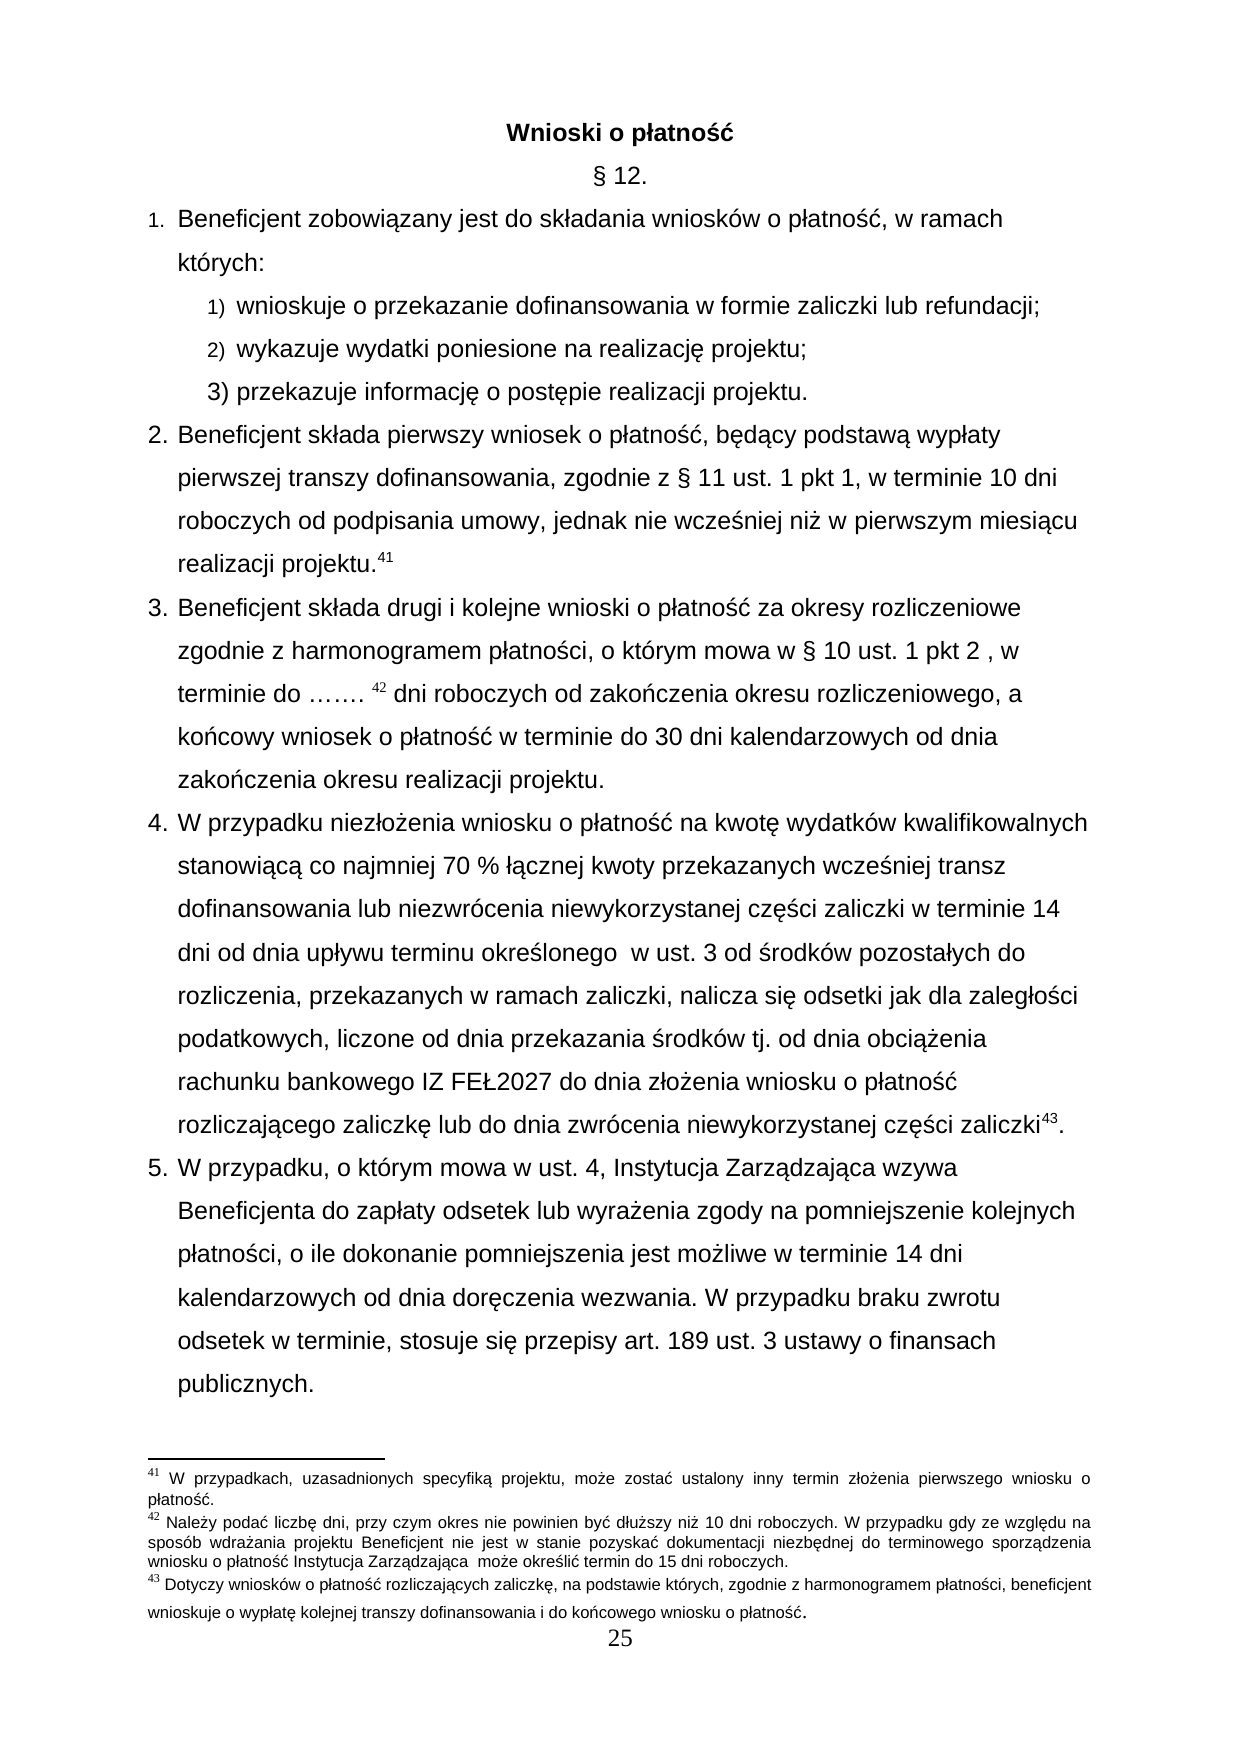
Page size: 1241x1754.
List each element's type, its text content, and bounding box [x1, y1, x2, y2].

subtitle Wnioski o płatność [148, 118, 1092, 147]
list przekazuje informację o postępie realizacji projektu. [207, 377, 1092, 406]
text § 12. [148, 161, 1092, 190]
list Beneficjent składa drugi i kolejne wnioski o płatność za okresy rozliczeniowe zgodnie z harmonogramem płatności, o którym mowa w § 10 ust. 1 pkt 2 , w terminie do ……. dni roboczych od zakończenia okresu rozliczeniowego, a końcowy wniosek o płatność w terminie do 30 dni kalendarzowych od dnia zakończenia okresu realizacji projektu. [148, 592, 1092, 794]
list W przypadku niezłożenia wniosku o płatność na kwotę wydatków kwalifikowalnych stanowiącą co najmniej 70 % łącznej kwoty przekazanych wcześniej transz dofinansowania lub niezwrócenia niewykorzystanej części zaliczki w terminie 14 dni od dnia upływu terminu określonego w ust. 3 od środków pozostałych do rozliczenia, przekazanych w ramach zaliczki, nalicza się odsetki jak dla zaległości podatkowych, liczone od dnia przekazania środków tj. od dnia obciążenia rachunku bankowego IZ FEŁ2027 do dnia złożenia wniosku o płatność rozliczającego zaliczkę lub do dnia zwrócenia niewykorzystanej części zaliczki. [148, 808, 1092, 1139]
list Beneficjent składa pierwszy wniosek o płatność, będący podstawą wypłaty pierwszej transzy dofinansowania, zgodnie z § 11 ust. 1 pkt 1, w terminie 10 dni roboczych od podpisania umowy, jednak nie wcześniej niż w pierwszym miesiącu realizacji projektu. [148, 420, 1092, 578]
list Beneficjent zobowiązany jest do składania wniosków o płatność, w ramach których: [148, 204, 1092, 276]
list wykazuje wydatki poniesione na realizację projektu; [207, 334, 1092, 362]
list W przypadku, o którym mowa w ust. 4, Instytucja Zarządzająca wzywa Beneficjenta do zapłaty odsetek lub wyrażenia zgody na pomniejszenie kolejnych płatności, o ile dokonanie pomniejszenia jest możliwe w terminie 14 dni kalendarzowych od dnia doręczenia wezwania. W przypadku braku zwrotu odsetek w terminie, stosuje się przepisy art. 189 ust. 3 ustawy o finansach publicznych. [148, 1153, 1092, 1398]
list wnioskuje o przekazanie dofinansowania w formie zaliczki lub refundacji; [207, 291, 1092, 319]
